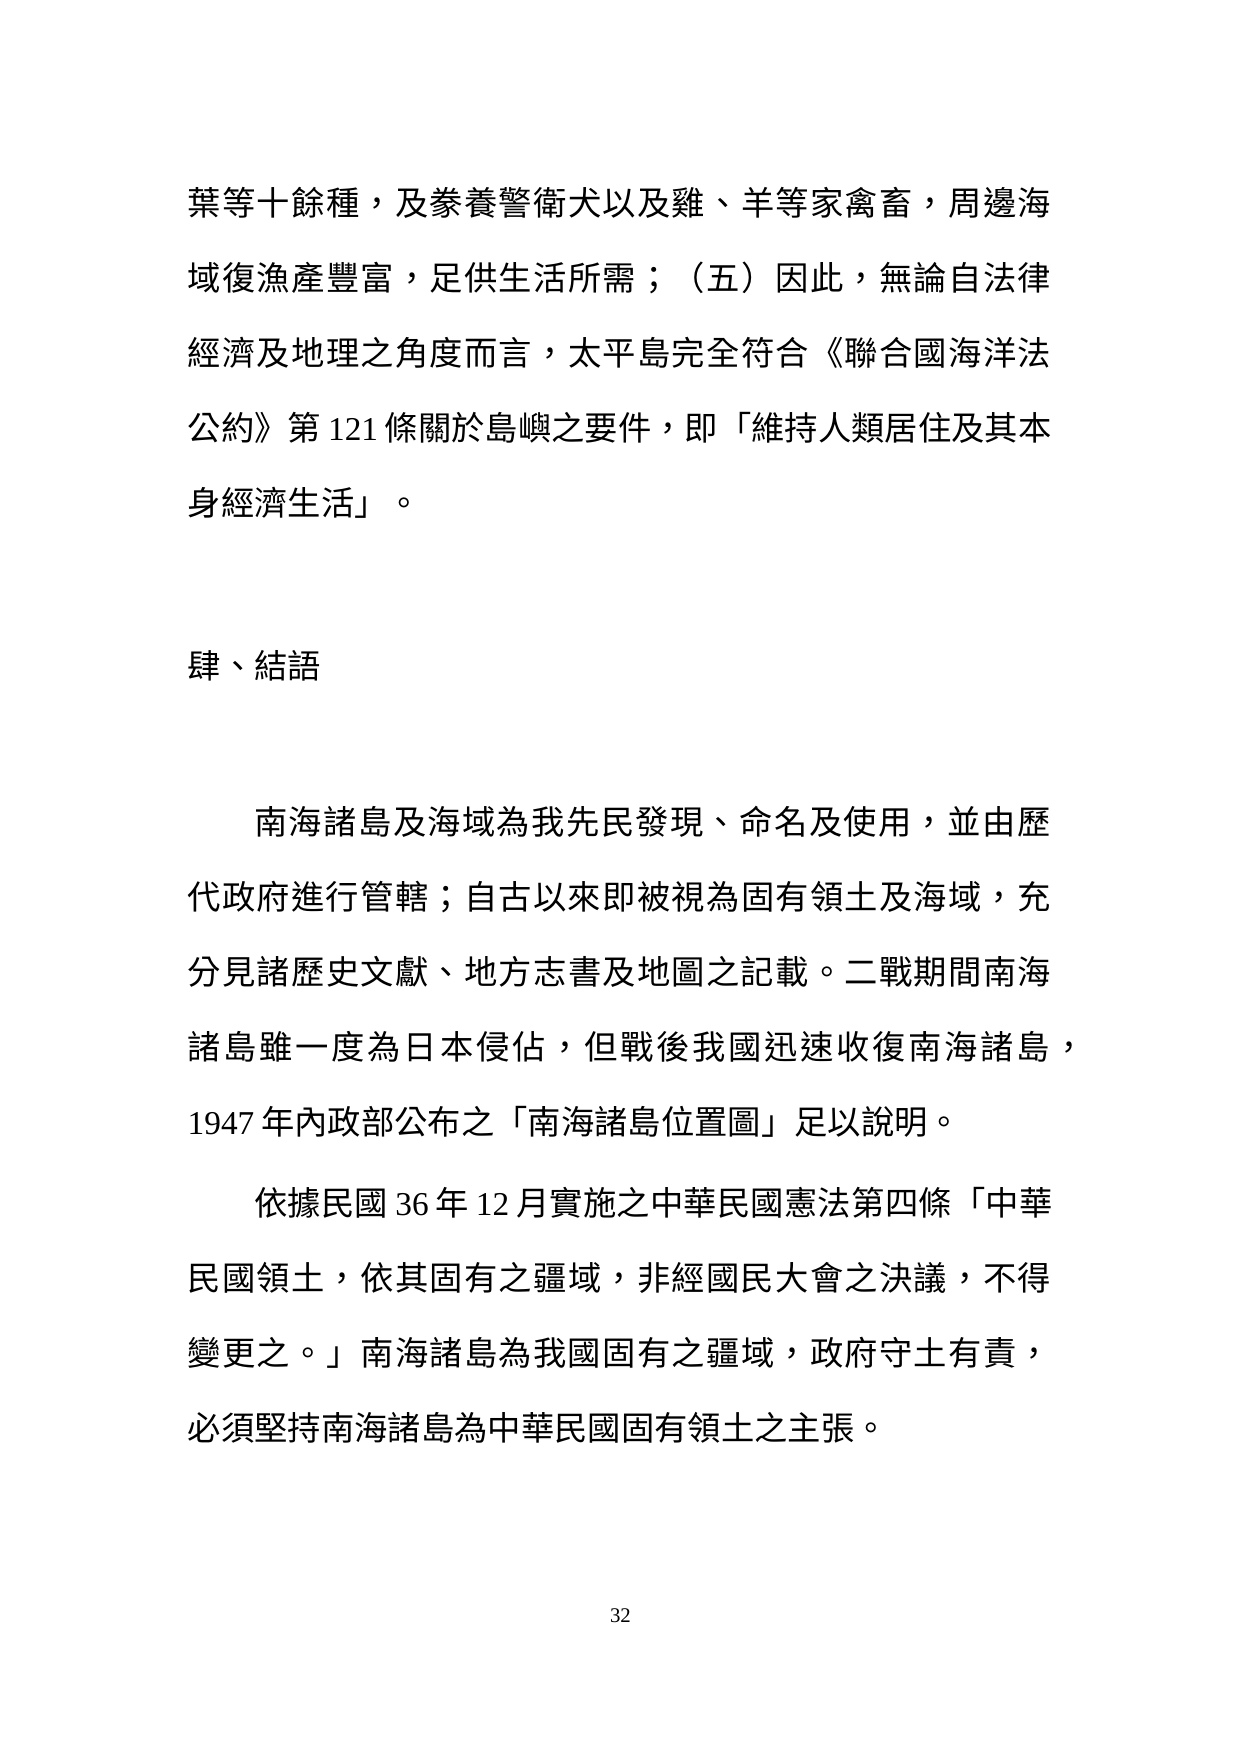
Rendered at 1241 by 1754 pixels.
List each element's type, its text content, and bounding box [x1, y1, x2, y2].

text 依據民國36年12月實施之中華民國憲法第四條「中華民國領土，依其固有之疆域，非經國民大會之決議，不得變更之。」南海諸島為我國固有之疆域，政府守土有責，必須堅持南海諸島為中華民國固有領土之主張。 [187, 1164, 1053, 1464]
text 南海諸島及海域為我先民發現、命名及使用，並由歷代政府進行管轄；自古以來即被視為固有領土及海域，充分見諸歷史文獻、地方志書及地圖之記載。二戰期間南海諸島雖一度為日本侵佔，但戰後我國迅速收復南海諸島，1947年內政部公布之「南海諸島位置圖」足以說明。 [187, 782, 1053, 1157]
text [187, 164, 1053, 539]
text 肆、結語 [187, 626, 1053, 701]
